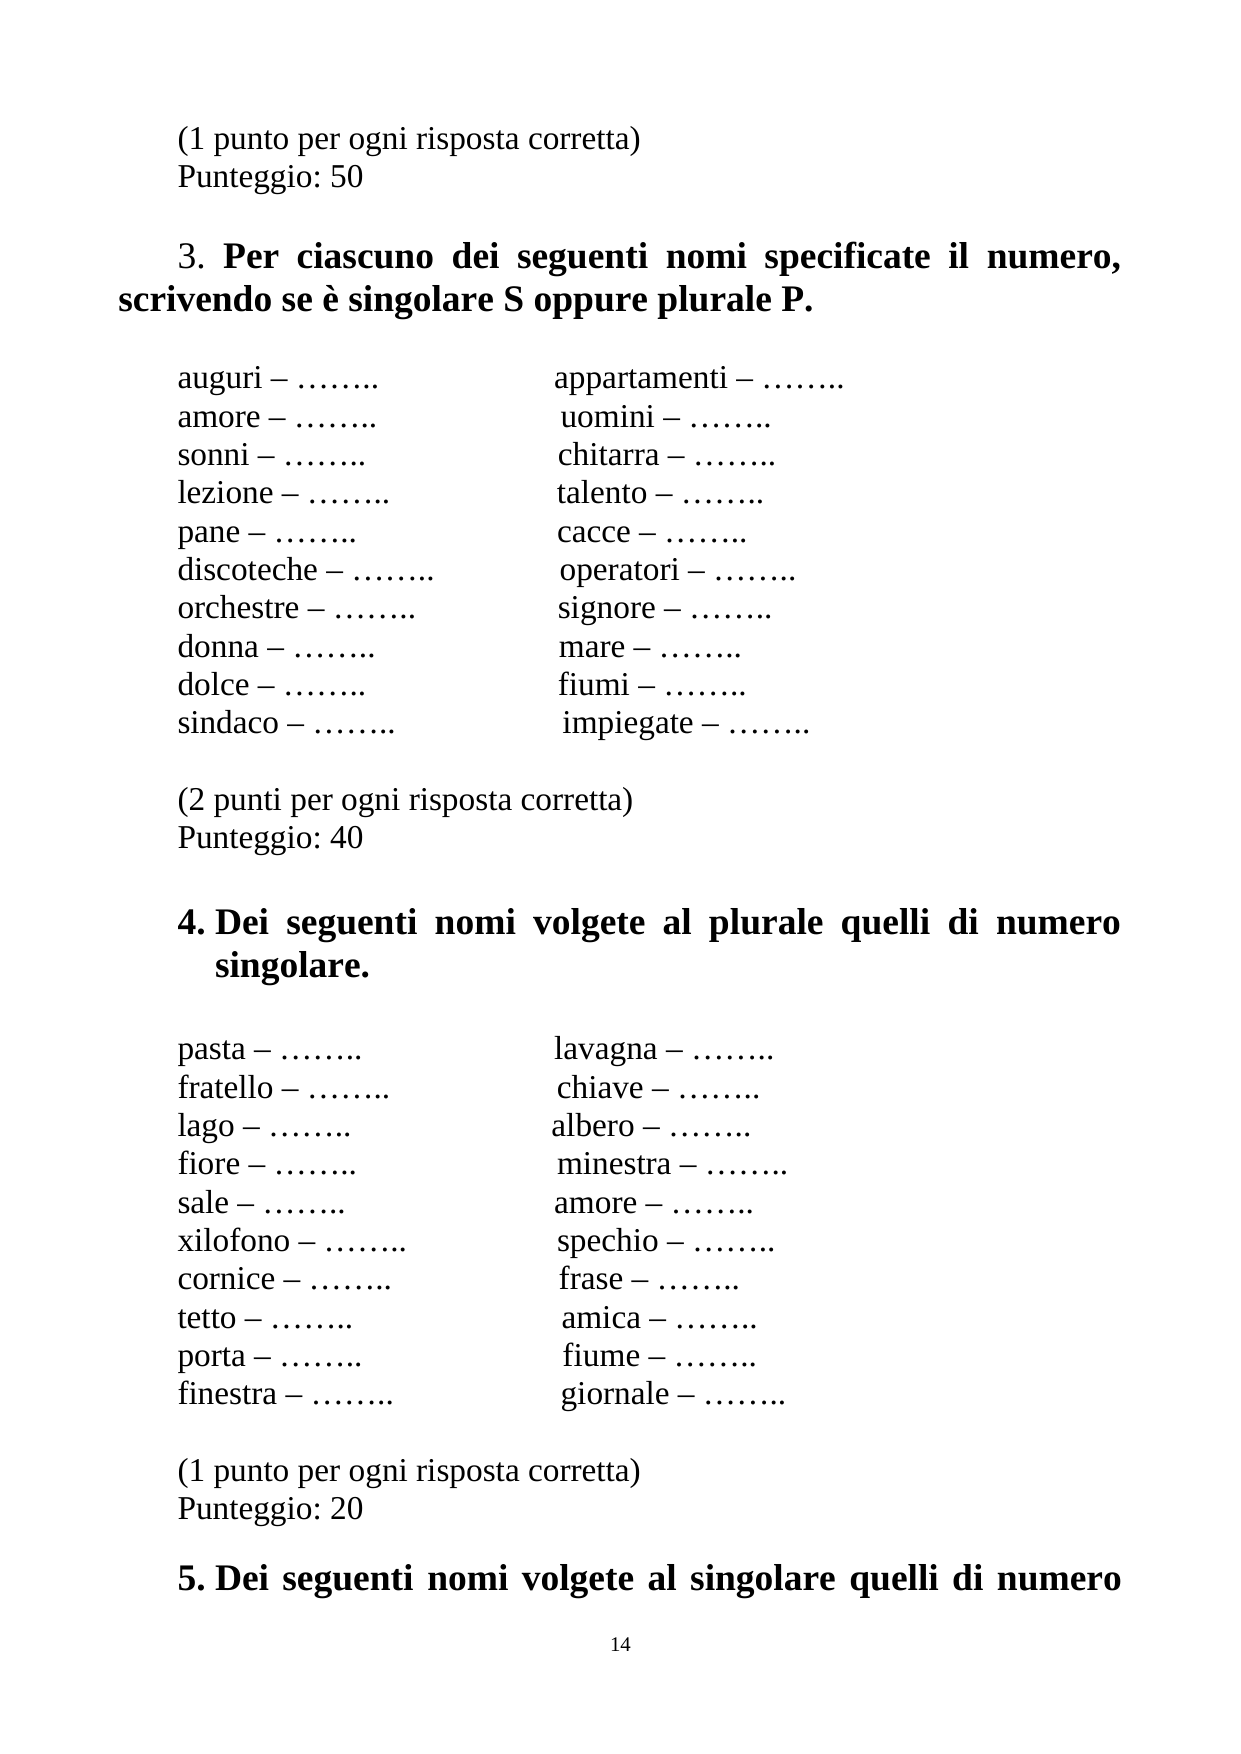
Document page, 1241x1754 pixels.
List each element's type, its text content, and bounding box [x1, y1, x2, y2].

text 3. Per ciascuno dei seguenti nomi specificate il numero, scrivendo se è singolare S oppure plurale P. [118, 233, 1122, 319]
text donna – …….. mare – …….. [177, 626, 1122, 664]
text finestra – …….. giornale – …….. [177, 1373, 1122, 1412]
text pane – …….. cacce – …….. [177, 511, 1122, 549]
text cornice – …….. frase – …….. [177, 1258, 1122, 1297]
text porta – …….. fiume – …….. [177, 1335, 1122, 1373]
text tetto – …….. amica – …….. [177, 1297, 1122, 1335]
text Punteggio: 50 [118, 156, 1122, 195]
text (1 punto per ogni risposta corretta) [177, 1450, 1122, 1488]
text fratello – …….. chiave – …….. [177, 1067, 1122, 1105]
list Dei seguenti nomi volgete al plurale quelli di numero singolare. [177, 899, 1122, 985]
text (2 punti per ogni risposta corretta) [177, 779, 1122, 818]
text auguri – …….. appartamenti – …….. [118, 358, 1122, 396]
text discoteche – …….. operatori – …….. [177, 549, 1122, 588]
text pasta – …….. lavagna – …….. [177, 1028, 1122, 1067]
text (1 puntо per ogni risposta corretta) [177, 118, 1122, 156]
text xilofono – …….. spechio – …….. [177, 1220, 1122, 1258]
text sale – …….. amore – …….. [177, 1182, 1122, 1220]
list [177, 1556, 1122, 1599]
text lago – …….. albero – …….. [177, 1105, 1122, 1143]
text sindaco – …….. impiegate – …….. [177, 703, 1122, 741]
text lezione – …….. talento – …….. [177, 473, 1122, 511]
text fiore – …….. minestra – …….. [177, 1143, 1122, 1182]
text Punteggio: 40 [177, 818, 1122, 856]
text sonni – …….. chitarra – …….. [118, 434, 1122, 473]
text Punteggio: 20 [177, 1488, 1122, 1527]
text dolce – …….. fiumi – …….. [177, 664, 1122, 703]
text orchestre – …….. signore – …….. [177, 588, 1122, 626]
text amore – …….. uomini – …….. [118, 396, 1122, 434]
